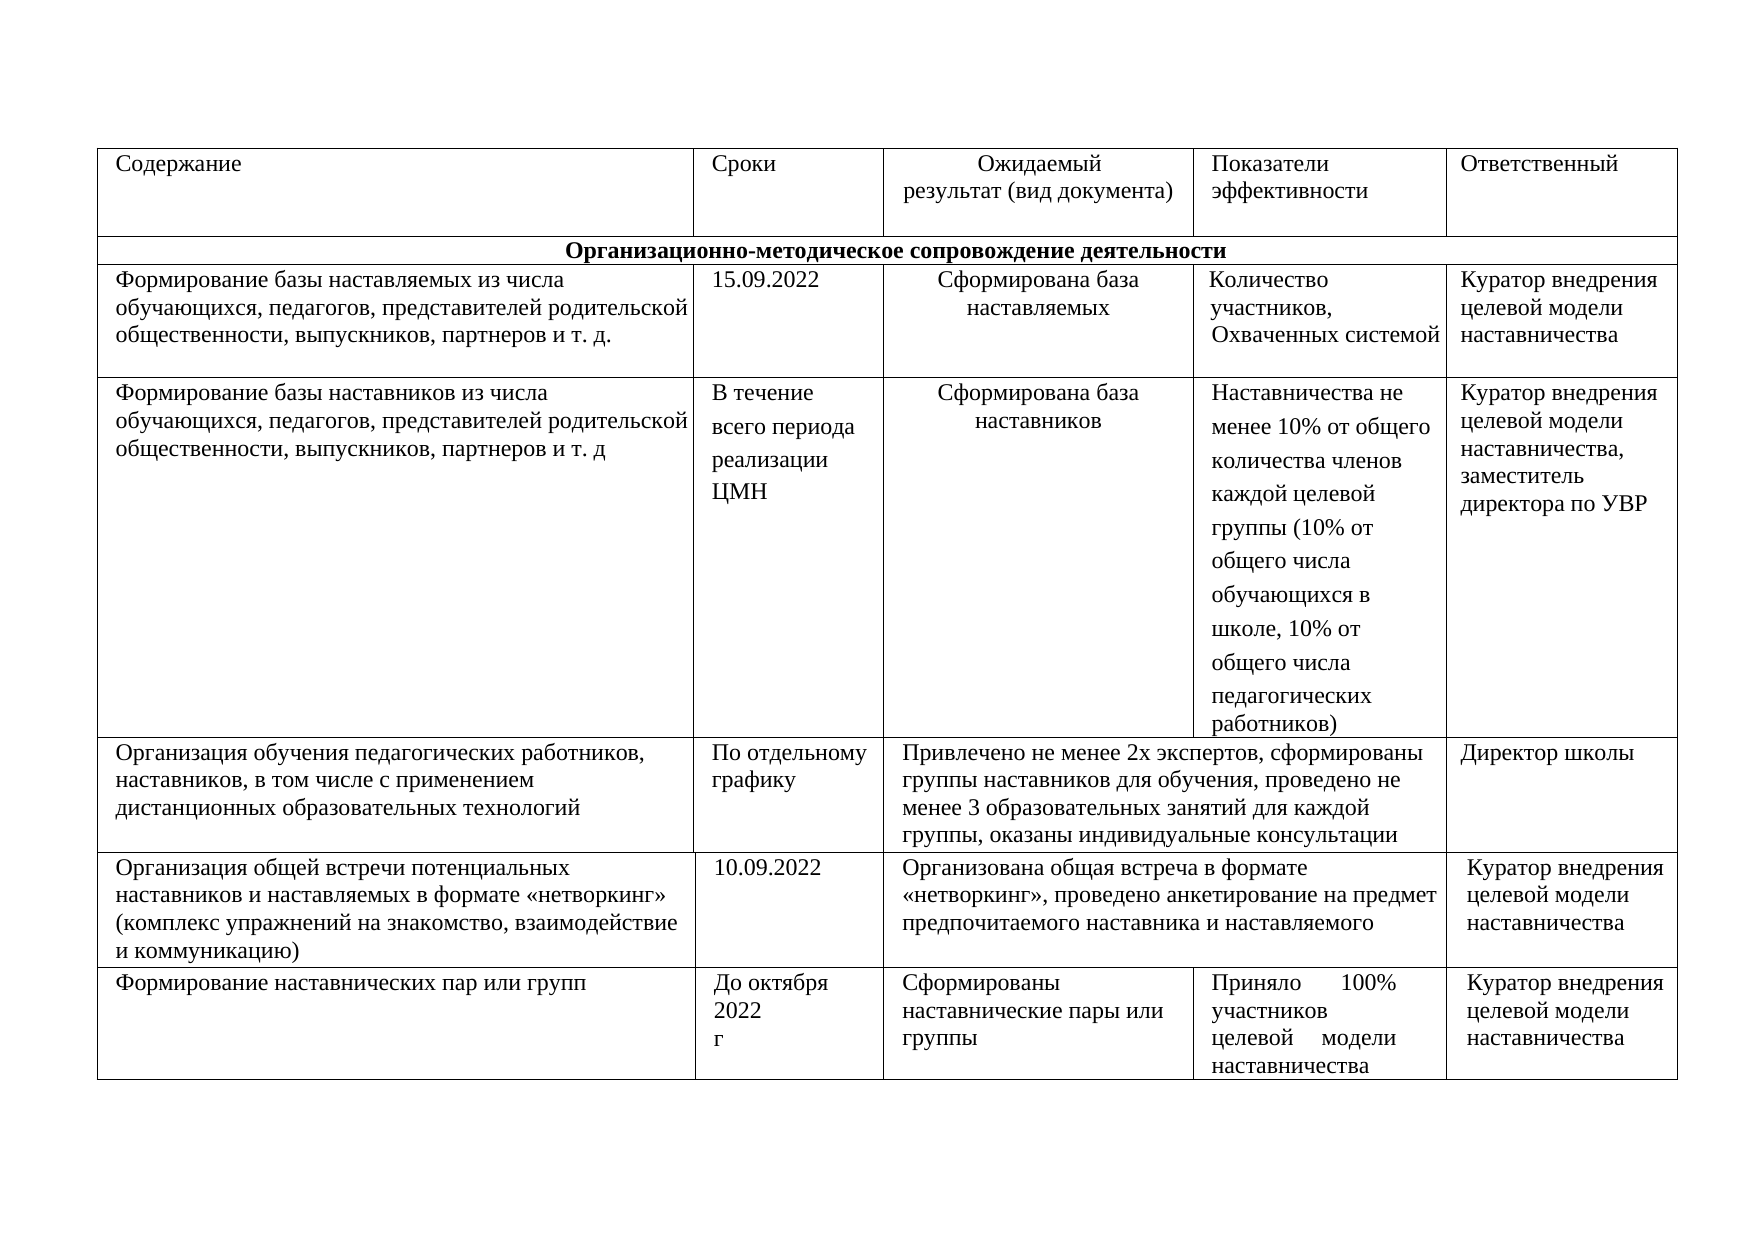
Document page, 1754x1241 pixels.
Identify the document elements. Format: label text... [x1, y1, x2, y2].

table_cell До октября 2022 г [696, 968, 883, 1078]
table_header Показатели эффективности [1194, 149, 1446, 236]
table_cell Куратор внедрения целевой модели наставничества [1447, 265, 1677, 377]
table_cell Наставничества не менее 10% от общего количества членов каждой целевой группы (10% от общего числа обучающихся в школе, 10% от общего числа педагогических работников) [1194, 378, 1446, 737]
table_cell 10.09.2022 [696, 853, 883, 967]
table_cell Формирование наставнических пар или групп [98, 968, 693, 1078]
table_cell Куратор внедрения целевой модели наставничества [1447, 853, 1677, 967]
table_cell Организация обучения педагогических работников, наставников, в том числе с применением дистанционных образовательных технологий [98, 738, 693, 852]
table_cell Организована общая встреча в формате «нетворкинг», проведено анкетирование на предмет предпочитаемого наставника и наставляемого [884, 853, 1446, 967]
table_cell Количество участников, Охваченных системой [1194, 265, 1446, 377]
table_cell По отдельному графику [694, 738, 883, 852]
table_cell Формирование базы наставляемых из числа обучающихся, педагогов, представителей родительской общественности, выпускников, партнеров и т. д. [98, 265, 693, 377]
table_header Ответственный [1447, 149, 1677, 236]
table_header Сроки [694, 149, 883, 236]
table_cell 15.09.2022 [694, 265, 883, 377]
table_header Ожидаемый результат (вид документа) [884, 149, 1193, 236]
table_cell Куратор внедрения целевой модели наставничества [1447, 968, 1677, 1078]
table_cell В течение всего периода реализации ЦМН [694, 378, 883, 737]
table_cell Организационно-методическое сопровождение деятельности [98, 237, 1677, 264]
table_cell Куратор внедрения целевой модели наставничества, заместитель директора по УВР [1447, 378, 1677, 737]
table_cell Приняло 100% участников целевой модели наставничества [1194, 968, 1446, 1078]
table_header Содержание [98, 149, 693, 236]
table_cell Сформированы наставнические пары или группы [884, 968, 1193, 1078]
table_cell Сформирована база наставляемых [884, 265, 1193, 377]
table_cell Привлечено не менее 2х экспертов, сформированы группы наставников для обучения, проведено не менее 3 образовательных занятий для каждой группы, оказаны индивидуальные консультации [884, 738, 1446, 852]
table_cell Формирование базы наставников из числа обучающихся, педагогов, представителей родительской общественности, выпускников, партнеров и т. д [98, 378, 693, 737]
table_cell Организация общей встречи потенциальных наставников и наставляемых в формате «нетворкинг» (комплекс упражнений на знакомство, взаимодействие и коммуникацию) [98, 853, 693, 967]
table_cell Сформирована база наставников [884, 378, 1193, 737]
table_cell Директор школы [1447, 738, 1677, 852]
